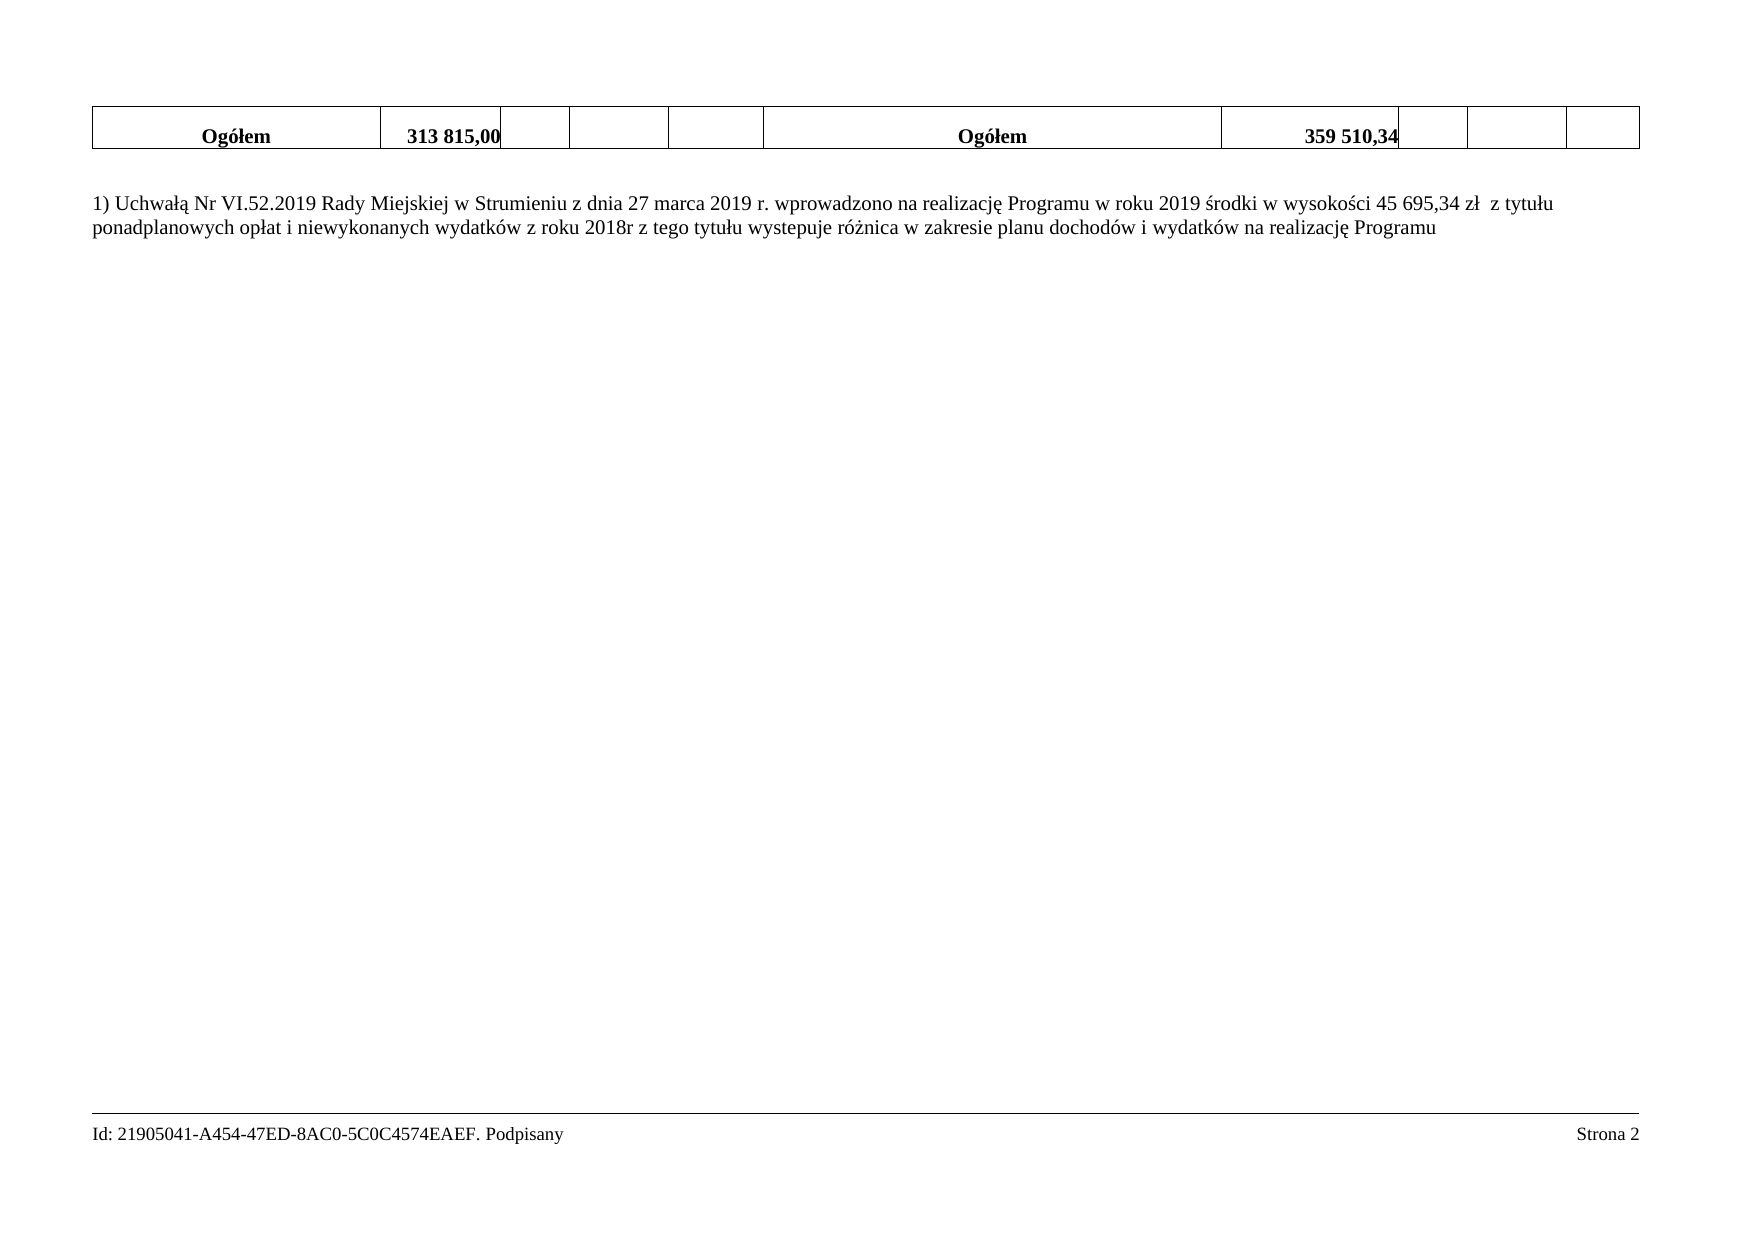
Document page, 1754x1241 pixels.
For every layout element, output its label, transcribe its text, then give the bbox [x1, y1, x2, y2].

table_cell Ogółem [93, 107, 380, 148]
table_cell 359 510,34 [1222, 107, 1398, 148]
table_cell [1399, 107, 1467, 148]
table_cell [501, 107, 569, 148]
table_cell 1) Uchwałą Nr VI.52.2019 Rady Miejskiej w Strumieniu z dnia 27 marca 2019 r. wprowadzono na realizację Programu w roku 2019 środki w wysokości 45 695,34 zł z tytułu ponadplanowych opłat i niewykonanych wydatków z roku 2018r z tego tytułu wystepuje różnica w zakresie planu dochodów i wydatków na realizację Programu [92, 149, 1639, 239]
table_cell [669, 107, 763, 148]
table_cell [1567, 107, 1639, 148]
table_cell 313 815,00 [381, 107, 500, 148]
table_cell Ogółem [764, 107, 1221, 148]
table_cell [570, 107, 668, 148]
table_cell [1468, 107, 1566, 148]
